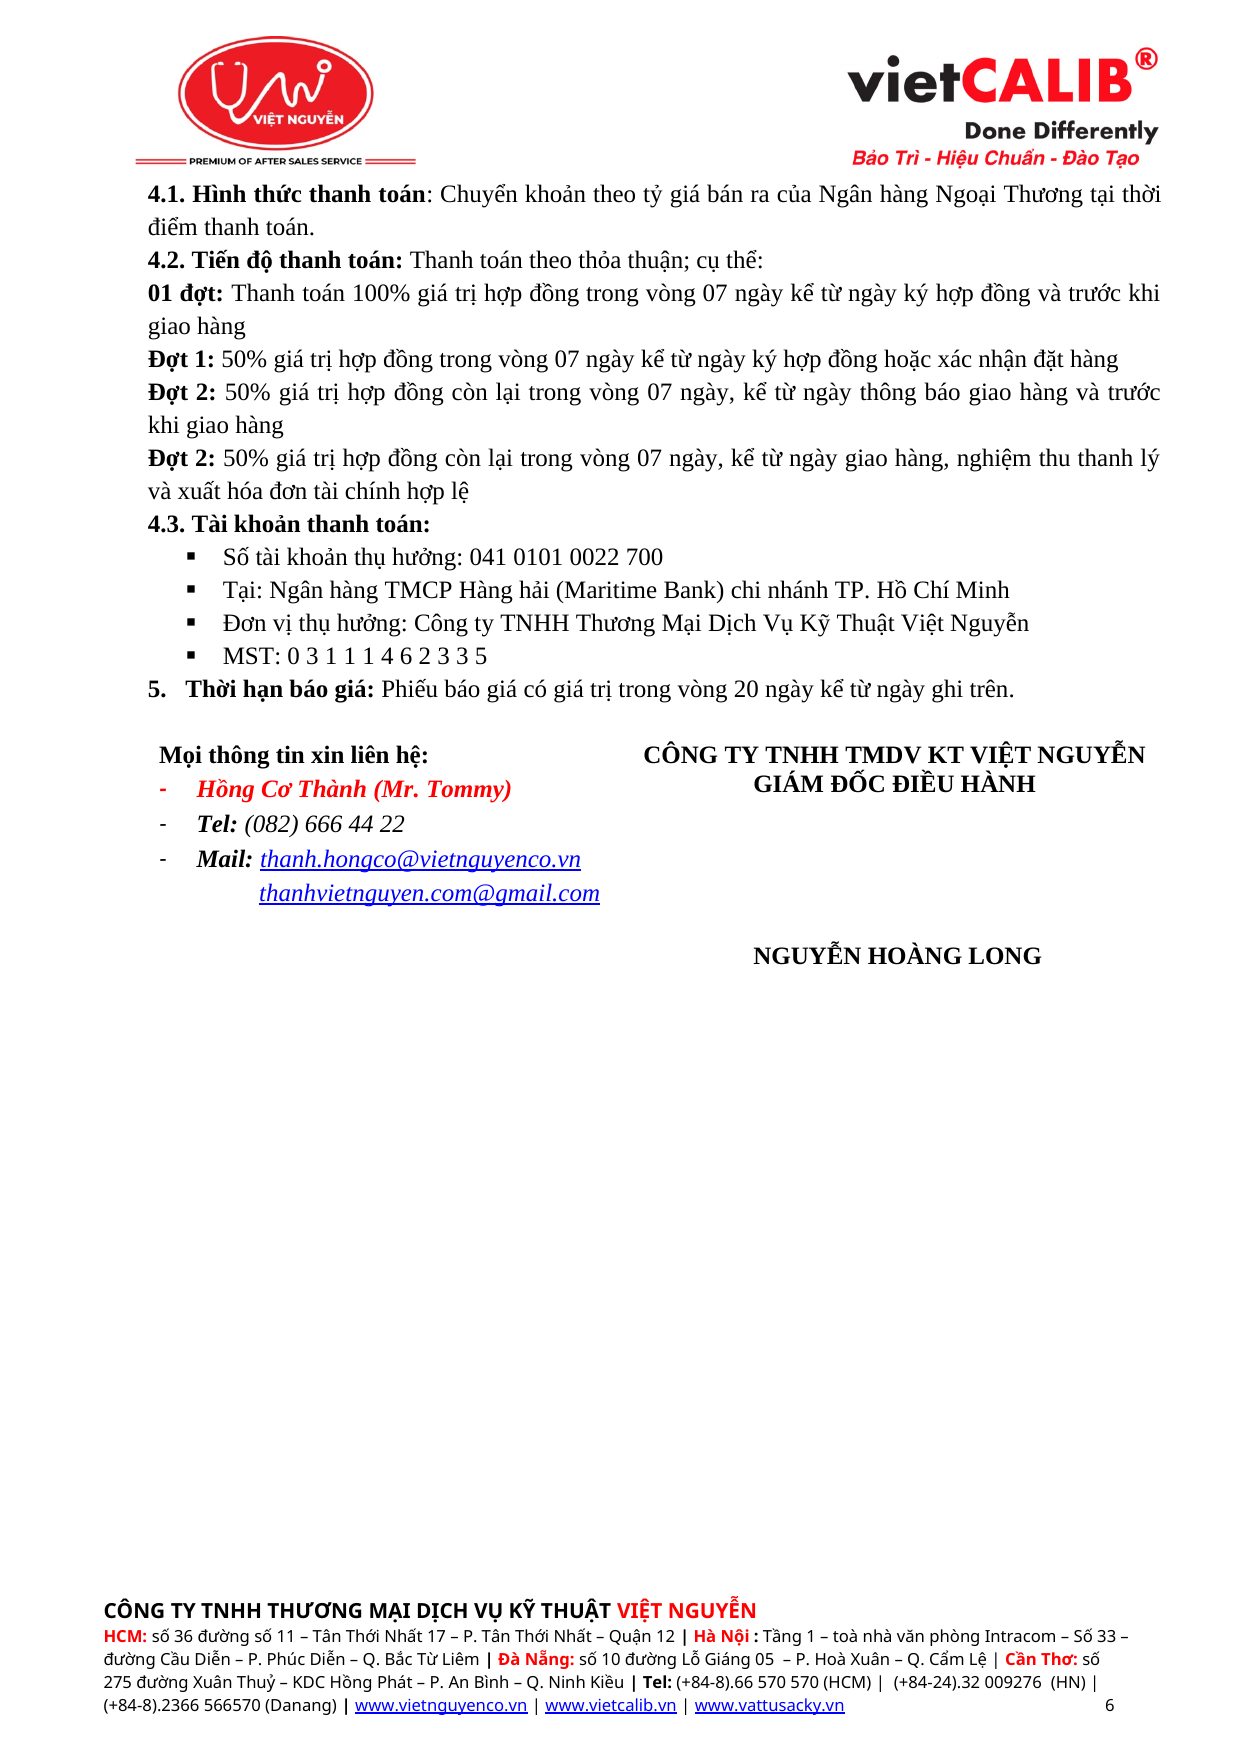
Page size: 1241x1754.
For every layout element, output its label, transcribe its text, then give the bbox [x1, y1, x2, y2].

text 01 đợt: Thanh toán 100% giá trị hợp đồng trong vòng 07 ngày kể từ ngày ký hợp đồng và trước khi giao hàng [148, 278, 1162, 340]
list MST: 0 3 1 1 1 4 6 2 3 3 5 [185, 641, 1162, 670]
text 4.3. Tài khoản thanh toán: [148, 509, 1162, 538]
text 5. Thời hạn báo giá: Phiếu báo giá có giá trị trong vòng 20 ngày kể từ ngày ghi trên. [148, 674, 1162, 703]
text Đợt 2: 50% giá trị hợp đồng còn lại trong vòng 07 ngày, kể từ ngày giao hàng, nghiệm thu thanh lý và xuất hóa đơn tài chính hợp lệ [148, 443, 1162, 505]
table_header CÔNG TY TNHH TMDV KT VIỆT NGUYỄN GIÁM ĐỐC ĐIỀU HÀNH NGUYỄN HOÀNG LONG [626, 740, 1162, 1003]
list Số tài khoản thụ hưởng: 041 0101 0022 700 [185, 542, 1162, 571]
text 4.2. Tiến độ thanh toán: Thanh toán theo thỏa thuận; cụ thể: [148, 245, 1162, 274]
picture [831, 42, 1163, 174]
text Đợt 1: 50% giá trị hợp đồng trong vòng 07 ngày kể từ ngày ký hợp đồng hoặc xác nhận đặt hàng [148, 344, 1162, 373]
list Đơn vị thụ hưởng: Công ty TNHH Thương Mại Dịch Vụ Kỹ Thuật Việt Nguyễn [185, 608, 1162, 637]
table_header Mọi thông tin xin liên hệ: Hồng Cơ Thành (Mr. Tommy) Tel: (082) 666 44 22 Mail: thanh.hongco@vietnguyenco.vn thanhvietnguyen.com@gmail.com [148, 740, 626, 1003]
text 4.1. Hình thức thanh toán: Chuyển khoản theo tỷ giá bán ra của Ngân hàng Ngoại Thương tại thời điểm thanh toán. [148, 179, 1162, 241]
picture [135, 36, 416, 168]
list Tại: Ngân hàng TMCP Hàng hải (Maritime Bank) chi nhánh TP. Hồ Chí Minh [185, 575, 1162, 604]
text Đợt 2: 50% giá trị hợp đồng còn lại trong vòng 07 ngày, kể từ ngày thông báo giao hàng và trước khi giao hàng [148, 377, 1162, 439]
